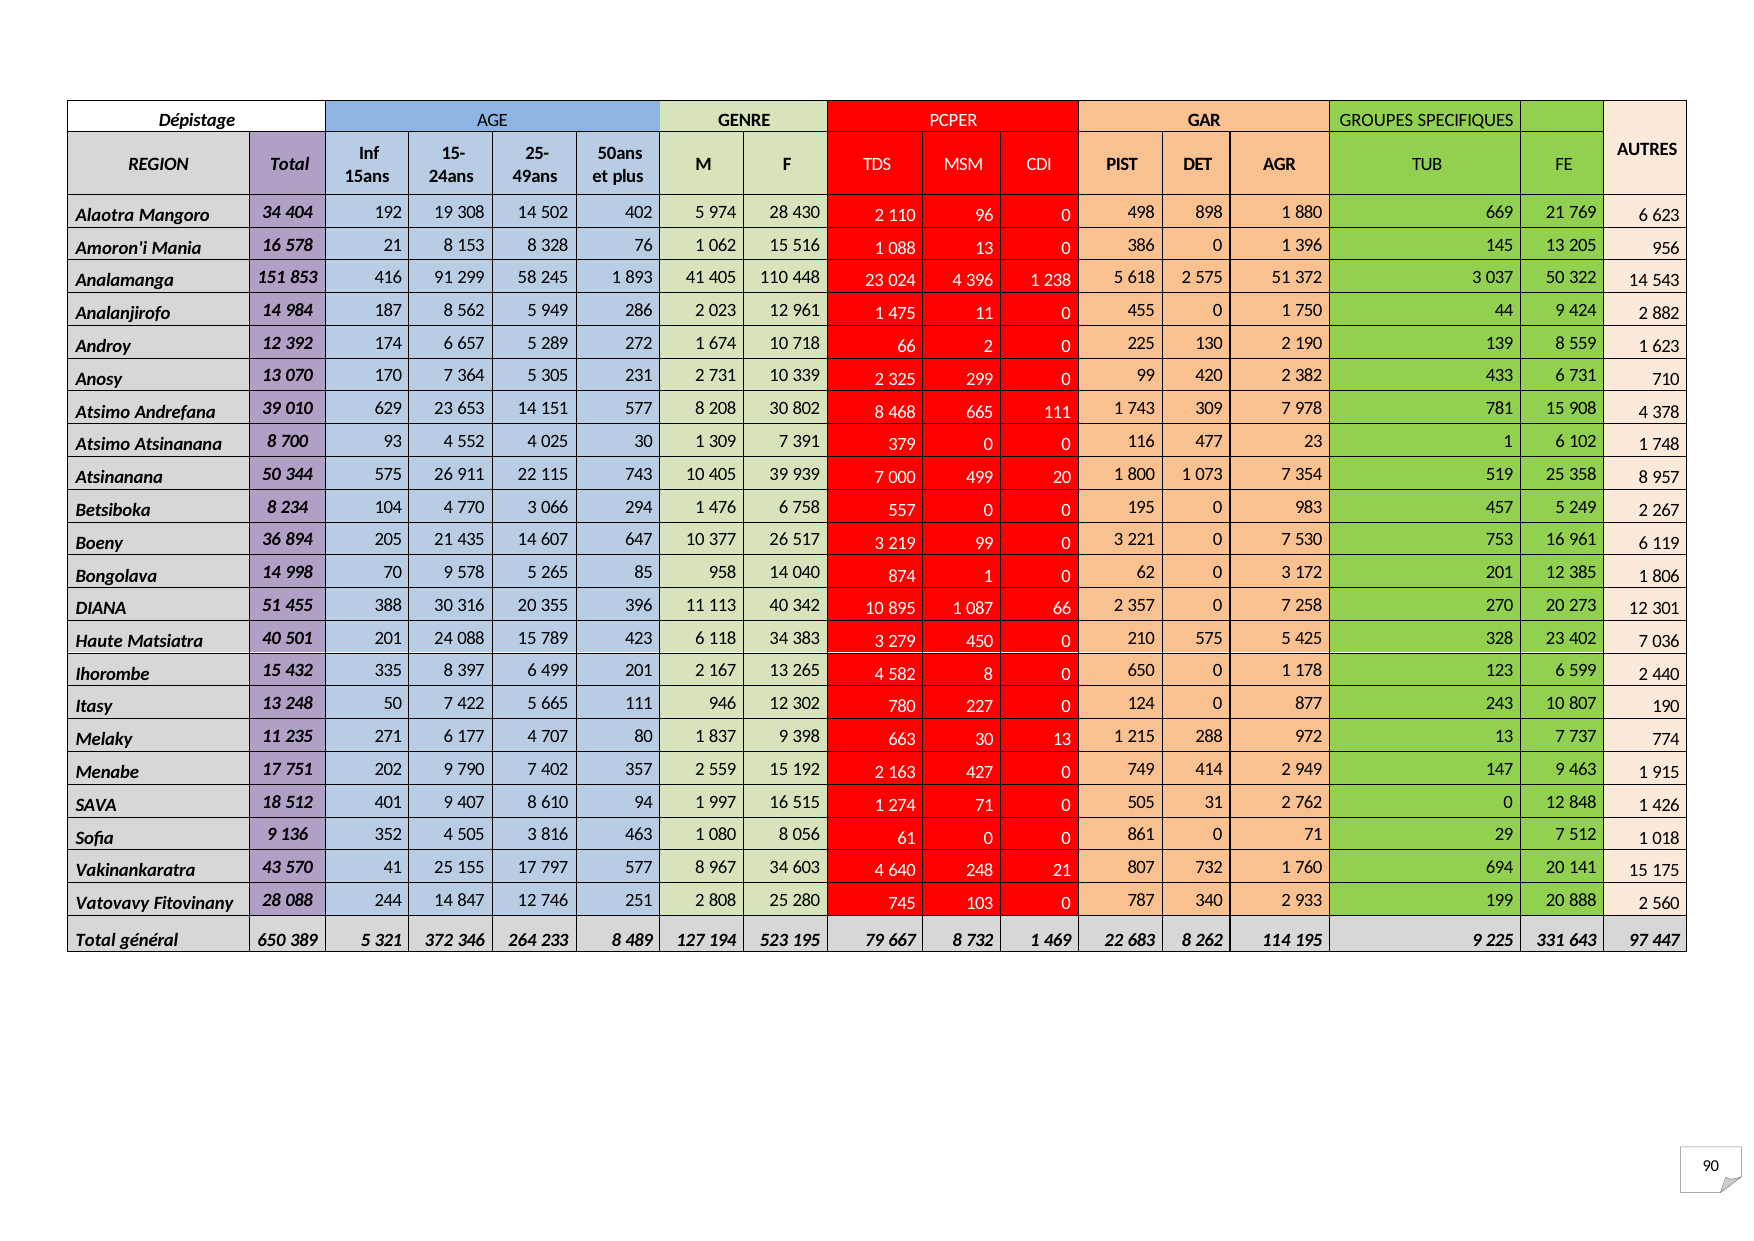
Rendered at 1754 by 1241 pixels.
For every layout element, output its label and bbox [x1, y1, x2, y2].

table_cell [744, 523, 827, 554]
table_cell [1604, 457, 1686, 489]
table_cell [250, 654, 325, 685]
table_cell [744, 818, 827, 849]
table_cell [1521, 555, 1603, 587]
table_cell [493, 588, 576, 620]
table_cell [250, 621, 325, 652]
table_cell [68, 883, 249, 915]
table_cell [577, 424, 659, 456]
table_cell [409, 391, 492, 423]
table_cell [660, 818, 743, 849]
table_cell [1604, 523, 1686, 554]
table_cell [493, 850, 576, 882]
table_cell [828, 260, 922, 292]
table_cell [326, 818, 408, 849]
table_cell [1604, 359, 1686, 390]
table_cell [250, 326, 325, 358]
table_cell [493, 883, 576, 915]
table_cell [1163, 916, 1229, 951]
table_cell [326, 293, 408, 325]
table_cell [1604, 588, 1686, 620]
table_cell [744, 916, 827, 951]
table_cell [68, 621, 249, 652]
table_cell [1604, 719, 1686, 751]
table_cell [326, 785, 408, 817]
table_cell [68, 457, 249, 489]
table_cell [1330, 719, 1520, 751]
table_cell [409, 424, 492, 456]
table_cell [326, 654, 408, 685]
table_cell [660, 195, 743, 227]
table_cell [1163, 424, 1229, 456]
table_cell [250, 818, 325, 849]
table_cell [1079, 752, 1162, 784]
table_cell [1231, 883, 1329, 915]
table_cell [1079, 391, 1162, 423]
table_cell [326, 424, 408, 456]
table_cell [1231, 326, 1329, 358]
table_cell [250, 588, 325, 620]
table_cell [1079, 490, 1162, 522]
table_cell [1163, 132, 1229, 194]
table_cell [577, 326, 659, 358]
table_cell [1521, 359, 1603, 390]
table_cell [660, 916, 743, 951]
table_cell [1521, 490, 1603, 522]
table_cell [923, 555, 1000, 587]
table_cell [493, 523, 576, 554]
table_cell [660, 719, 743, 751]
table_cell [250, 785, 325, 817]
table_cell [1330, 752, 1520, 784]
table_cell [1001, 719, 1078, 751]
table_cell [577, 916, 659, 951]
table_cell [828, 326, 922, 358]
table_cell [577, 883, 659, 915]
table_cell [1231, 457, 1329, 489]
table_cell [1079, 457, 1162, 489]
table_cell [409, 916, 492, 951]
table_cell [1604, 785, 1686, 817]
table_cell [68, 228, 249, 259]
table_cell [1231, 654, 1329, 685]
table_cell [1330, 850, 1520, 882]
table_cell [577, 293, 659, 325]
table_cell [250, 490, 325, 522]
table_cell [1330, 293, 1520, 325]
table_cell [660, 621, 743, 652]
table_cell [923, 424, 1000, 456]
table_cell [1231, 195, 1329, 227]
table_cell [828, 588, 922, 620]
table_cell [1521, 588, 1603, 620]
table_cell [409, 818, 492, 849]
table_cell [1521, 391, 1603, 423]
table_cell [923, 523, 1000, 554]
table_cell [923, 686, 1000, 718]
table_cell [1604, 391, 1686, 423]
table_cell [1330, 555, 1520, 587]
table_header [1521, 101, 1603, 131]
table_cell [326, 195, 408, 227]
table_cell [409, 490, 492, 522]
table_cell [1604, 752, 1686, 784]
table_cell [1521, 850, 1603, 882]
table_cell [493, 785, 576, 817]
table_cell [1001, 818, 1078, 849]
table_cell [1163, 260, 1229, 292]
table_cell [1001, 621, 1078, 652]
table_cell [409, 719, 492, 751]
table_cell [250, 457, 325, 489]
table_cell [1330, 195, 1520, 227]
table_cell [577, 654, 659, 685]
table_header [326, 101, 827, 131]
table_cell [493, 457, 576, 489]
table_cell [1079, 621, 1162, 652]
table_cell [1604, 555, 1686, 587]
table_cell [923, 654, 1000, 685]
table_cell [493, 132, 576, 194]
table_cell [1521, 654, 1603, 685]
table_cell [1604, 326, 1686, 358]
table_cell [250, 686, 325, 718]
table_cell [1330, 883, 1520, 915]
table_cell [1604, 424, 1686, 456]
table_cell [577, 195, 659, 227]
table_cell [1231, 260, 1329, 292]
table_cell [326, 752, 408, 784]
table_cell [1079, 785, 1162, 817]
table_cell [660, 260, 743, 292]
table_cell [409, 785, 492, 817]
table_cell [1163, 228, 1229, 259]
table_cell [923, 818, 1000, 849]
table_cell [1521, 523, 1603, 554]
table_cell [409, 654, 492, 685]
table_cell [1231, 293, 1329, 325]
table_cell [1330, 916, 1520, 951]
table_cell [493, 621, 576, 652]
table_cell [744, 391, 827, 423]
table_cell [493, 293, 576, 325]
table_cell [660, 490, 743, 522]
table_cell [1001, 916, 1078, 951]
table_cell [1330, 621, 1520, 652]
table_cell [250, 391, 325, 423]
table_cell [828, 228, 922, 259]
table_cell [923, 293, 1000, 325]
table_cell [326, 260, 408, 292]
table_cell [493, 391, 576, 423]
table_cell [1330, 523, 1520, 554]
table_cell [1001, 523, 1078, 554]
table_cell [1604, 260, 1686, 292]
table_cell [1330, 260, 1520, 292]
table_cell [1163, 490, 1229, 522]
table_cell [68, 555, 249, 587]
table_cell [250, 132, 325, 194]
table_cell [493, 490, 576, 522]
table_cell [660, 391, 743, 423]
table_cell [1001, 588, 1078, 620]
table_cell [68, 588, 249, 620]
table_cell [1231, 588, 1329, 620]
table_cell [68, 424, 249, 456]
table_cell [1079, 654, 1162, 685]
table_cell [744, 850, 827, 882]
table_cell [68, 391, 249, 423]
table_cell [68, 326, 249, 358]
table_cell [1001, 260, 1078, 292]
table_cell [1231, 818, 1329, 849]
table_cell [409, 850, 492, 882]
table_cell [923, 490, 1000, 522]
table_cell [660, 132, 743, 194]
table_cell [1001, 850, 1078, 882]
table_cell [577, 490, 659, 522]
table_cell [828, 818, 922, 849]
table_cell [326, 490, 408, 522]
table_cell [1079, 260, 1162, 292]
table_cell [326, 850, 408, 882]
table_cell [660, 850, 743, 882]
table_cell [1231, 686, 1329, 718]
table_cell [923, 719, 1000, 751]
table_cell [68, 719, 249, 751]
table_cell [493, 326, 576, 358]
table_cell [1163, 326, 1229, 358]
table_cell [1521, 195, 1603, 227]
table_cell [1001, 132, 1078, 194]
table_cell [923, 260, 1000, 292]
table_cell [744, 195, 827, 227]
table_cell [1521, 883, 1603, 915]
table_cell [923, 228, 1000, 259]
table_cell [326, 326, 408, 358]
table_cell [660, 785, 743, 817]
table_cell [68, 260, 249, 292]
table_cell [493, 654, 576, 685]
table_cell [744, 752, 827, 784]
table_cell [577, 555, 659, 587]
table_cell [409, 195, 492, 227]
picture [1720, 1176, 1739, 1189]
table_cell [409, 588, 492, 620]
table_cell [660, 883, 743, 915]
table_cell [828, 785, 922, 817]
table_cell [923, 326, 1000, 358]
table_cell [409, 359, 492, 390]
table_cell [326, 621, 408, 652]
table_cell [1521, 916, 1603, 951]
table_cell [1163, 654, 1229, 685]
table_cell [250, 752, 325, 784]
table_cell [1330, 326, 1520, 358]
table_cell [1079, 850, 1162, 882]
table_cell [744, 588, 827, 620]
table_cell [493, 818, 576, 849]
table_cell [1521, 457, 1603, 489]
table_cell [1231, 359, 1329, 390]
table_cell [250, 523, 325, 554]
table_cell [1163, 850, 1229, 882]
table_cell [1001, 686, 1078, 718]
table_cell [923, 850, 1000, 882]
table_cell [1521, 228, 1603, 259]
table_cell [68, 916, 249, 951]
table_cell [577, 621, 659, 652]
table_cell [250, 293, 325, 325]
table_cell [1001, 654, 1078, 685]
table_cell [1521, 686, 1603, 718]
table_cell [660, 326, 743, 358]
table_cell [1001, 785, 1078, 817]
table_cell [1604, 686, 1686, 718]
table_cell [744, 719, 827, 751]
picture [1722, 1178, 1742, 1193]
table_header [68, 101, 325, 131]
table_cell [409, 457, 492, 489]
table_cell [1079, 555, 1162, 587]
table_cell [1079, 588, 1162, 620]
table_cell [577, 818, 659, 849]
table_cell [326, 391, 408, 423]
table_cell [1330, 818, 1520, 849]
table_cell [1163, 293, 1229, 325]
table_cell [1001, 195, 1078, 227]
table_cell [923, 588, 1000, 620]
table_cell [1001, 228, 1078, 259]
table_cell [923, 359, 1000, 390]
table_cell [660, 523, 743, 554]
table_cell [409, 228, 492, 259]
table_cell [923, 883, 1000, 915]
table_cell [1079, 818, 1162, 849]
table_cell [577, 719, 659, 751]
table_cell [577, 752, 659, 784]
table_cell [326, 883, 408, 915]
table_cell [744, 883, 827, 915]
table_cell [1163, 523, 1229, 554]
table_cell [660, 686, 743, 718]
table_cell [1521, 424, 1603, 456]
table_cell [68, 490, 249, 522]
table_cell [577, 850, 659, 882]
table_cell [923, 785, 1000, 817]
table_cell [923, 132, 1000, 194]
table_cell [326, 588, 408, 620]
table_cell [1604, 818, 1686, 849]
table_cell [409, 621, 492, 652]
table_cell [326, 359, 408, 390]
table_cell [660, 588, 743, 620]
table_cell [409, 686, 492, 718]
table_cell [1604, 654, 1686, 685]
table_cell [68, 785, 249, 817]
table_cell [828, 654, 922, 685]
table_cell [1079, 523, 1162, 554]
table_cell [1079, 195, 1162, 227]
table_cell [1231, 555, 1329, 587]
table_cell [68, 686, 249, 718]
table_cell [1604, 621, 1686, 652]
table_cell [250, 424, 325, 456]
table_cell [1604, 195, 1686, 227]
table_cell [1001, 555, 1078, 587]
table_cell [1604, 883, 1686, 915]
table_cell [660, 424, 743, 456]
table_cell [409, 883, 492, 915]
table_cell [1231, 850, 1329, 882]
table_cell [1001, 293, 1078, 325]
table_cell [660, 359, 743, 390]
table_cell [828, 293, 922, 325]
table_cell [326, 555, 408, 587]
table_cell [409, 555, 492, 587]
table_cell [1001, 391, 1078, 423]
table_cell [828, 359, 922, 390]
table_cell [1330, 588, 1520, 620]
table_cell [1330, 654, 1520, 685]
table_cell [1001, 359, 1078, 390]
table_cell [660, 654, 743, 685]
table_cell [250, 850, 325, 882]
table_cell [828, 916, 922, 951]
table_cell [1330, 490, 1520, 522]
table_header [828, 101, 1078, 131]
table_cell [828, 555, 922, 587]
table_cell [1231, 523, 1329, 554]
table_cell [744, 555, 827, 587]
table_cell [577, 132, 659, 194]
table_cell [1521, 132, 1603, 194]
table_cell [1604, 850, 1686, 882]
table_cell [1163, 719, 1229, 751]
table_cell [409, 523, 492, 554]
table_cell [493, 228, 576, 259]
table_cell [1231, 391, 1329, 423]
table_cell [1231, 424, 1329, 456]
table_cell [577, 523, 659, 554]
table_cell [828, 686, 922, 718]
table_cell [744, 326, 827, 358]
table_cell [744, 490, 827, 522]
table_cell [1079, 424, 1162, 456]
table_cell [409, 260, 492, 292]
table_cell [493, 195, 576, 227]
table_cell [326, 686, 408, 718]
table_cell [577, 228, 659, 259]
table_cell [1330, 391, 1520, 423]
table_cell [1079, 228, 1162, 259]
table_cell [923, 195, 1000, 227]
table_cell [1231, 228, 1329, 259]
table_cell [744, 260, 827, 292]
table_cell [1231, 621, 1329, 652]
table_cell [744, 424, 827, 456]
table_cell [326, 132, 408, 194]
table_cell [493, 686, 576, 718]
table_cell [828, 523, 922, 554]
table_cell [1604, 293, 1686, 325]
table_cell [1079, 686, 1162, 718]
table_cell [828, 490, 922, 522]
picture [1722, 1179, 1736, 1190]
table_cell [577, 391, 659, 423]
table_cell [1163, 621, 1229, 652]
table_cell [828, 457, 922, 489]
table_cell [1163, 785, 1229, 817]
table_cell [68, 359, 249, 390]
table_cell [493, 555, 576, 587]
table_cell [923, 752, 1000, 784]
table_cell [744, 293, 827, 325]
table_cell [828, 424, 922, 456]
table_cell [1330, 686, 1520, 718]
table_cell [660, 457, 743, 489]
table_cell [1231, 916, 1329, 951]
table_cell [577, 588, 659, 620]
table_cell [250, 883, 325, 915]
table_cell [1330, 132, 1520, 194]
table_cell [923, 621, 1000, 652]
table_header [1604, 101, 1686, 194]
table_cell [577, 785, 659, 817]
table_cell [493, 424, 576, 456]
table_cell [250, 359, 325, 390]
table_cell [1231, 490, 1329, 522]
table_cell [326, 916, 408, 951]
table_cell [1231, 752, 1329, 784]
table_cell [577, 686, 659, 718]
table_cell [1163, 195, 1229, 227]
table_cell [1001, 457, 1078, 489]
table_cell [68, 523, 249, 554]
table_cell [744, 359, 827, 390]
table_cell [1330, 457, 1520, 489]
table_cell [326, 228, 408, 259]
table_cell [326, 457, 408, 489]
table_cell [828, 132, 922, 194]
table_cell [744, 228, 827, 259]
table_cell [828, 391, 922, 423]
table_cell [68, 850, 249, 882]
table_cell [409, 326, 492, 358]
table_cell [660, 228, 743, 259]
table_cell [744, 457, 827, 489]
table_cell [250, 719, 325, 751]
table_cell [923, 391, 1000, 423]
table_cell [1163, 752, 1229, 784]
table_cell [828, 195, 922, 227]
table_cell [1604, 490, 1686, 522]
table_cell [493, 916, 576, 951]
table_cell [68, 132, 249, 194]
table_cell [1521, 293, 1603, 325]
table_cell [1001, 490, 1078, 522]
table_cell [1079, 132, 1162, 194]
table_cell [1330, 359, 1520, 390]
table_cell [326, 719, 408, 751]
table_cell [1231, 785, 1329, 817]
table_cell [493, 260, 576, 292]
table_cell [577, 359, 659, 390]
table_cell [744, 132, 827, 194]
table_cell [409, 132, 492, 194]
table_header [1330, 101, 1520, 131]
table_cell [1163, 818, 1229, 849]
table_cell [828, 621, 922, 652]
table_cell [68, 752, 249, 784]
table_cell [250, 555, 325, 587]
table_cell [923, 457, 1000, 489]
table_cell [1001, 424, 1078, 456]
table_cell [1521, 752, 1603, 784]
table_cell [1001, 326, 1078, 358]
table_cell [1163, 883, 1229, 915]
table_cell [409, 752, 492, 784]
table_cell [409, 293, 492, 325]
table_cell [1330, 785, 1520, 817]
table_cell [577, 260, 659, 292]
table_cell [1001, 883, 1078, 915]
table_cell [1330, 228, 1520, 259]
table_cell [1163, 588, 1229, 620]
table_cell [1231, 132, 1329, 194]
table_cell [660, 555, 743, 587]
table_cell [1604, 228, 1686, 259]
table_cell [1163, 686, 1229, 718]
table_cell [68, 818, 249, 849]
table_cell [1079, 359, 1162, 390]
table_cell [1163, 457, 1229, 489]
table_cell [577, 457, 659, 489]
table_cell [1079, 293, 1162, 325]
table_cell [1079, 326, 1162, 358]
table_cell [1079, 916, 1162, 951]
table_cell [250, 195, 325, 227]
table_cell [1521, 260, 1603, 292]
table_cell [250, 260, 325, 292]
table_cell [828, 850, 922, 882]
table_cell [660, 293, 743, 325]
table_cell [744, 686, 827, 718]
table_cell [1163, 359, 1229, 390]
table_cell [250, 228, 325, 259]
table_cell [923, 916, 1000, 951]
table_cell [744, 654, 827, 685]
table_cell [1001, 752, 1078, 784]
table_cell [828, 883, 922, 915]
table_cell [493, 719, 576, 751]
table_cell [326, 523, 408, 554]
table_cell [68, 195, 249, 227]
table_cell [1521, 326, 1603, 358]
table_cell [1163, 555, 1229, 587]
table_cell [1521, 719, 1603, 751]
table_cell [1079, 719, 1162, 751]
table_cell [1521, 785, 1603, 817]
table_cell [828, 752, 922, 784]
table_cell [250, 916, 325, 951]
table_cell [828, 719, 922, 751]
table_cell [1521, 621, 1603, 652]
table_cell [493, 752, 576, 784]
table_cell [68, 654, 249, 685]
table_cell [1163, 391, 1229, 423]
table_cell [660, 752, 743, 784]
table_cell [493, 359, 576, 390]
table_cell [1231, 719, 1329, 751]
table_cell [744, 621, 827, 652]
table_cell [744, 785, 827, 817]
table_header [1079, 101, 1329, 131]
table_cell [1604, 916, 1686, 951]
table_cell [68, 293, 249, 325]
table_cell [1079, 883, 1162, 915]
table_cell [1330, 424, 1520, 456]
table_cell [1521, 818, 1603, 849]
